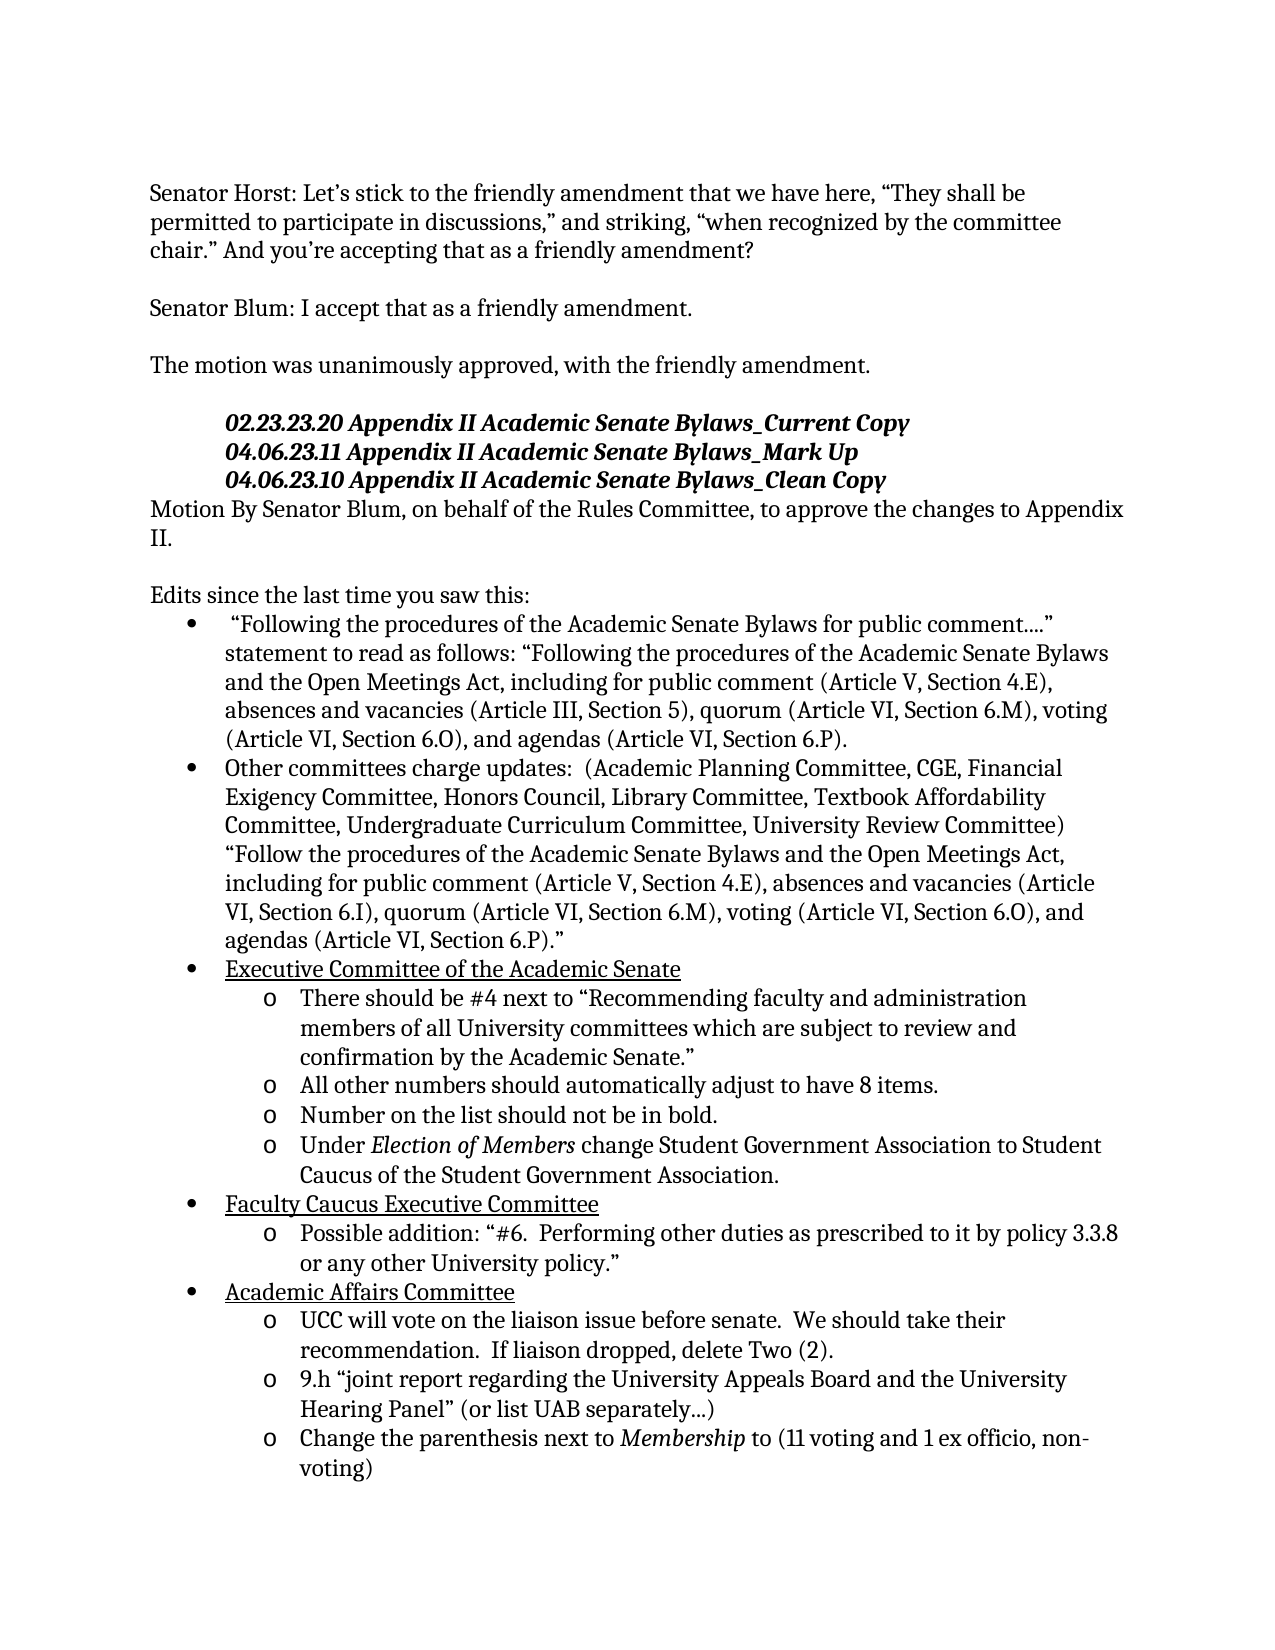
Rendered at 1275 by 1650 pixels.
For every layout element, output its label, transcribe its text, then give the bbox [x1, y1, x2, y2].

text The motion was unanimously approved, with the friendly amendment. [150, 351, 1125, 380]
list 9.h “joint report regarding the University Appeals Board and the University Hearing Panel” (or list UAB separately...) [262, 1365, 1125, 1424]
text Senator Horst: Let’s stick to the friendly amendment that we have here, “They shall be permitted to participate in discussions,” and striking, “when recognized by the committee chair.” And you’re accepting that as a friendly amendment? [150, 179, 1125, 265]
list All other numbers should automatically adjust to have 8 items. [262, 1071, 1125, 1101]
list Possible addition: “#6. Performing other duties as prescribed to it by policy 3.3.8 or any other University policy.” [262, 1219, 1125, 1277]
list Change the parenthesis next to Membership to (11 voting and 1 ex officio, non-voting) [262, 1424, 1125, 1482]
list Number on the list should not be in bold. [262, 1101, 1125, 1131]
list Executive Committee of the Academic Senate [187, 955, 1125, 984]
text Edits since the last time you saw this: [150, 581, 1125, 610]
text 04.06.23.10 Appendix II Academic Senate Bylaws_Clean Copy [225, 466, 1125, 495]
list Under Election of Members change Student Government Association to Student Caucus of the Student Government Association. [262, 1131, 1125, 1190]
list Faculty Caucus Executive Committee [187, 1190, 1125, 1219]
list “Following the procedures of the Academic Senate Bylaws for public comment....” statement to read as follows: “Following the procedures of the Academic Senate Bylaws and the Open Meetings Act, including for public comment (Article V, Section 4.E), absences and vacancies (Article III, Section 5), quorum (Article VI, Section 6.M), voting (Article VI, Section 6.O), and agendas (Article VI, Section 6.P). [187, 610, 1125, 754]
list Academic Affairs Committee [187, 1277, 1125, 1306]
list There should be #4 next to “Recommending faculty and administration members of all University committees which are subject to review and confirmation by the Academic Senate.” [262, 984, 1125, 1071]
list Other committees charge updates: (Academic Planning Committee, CGE, Financial Exigency Committee, Honors Council, Library Committee, Textbook Affordability Committee, Undergraduate Curriculum Committee, University Review Committee) “Follow the procedures of the Academic Senate Bylaws and the Open Meetings Act, including for public comment (Article V, Section 4.E), absences and vacancies (Article VI, Section 6.I), quorum (Article VI, Section 6.M), voting (Article VI, Section 6.O), and agendas (Article VI, Section 6.P).” [187, 754, 1125, 955]
text Senator Blum: I accept that as a friendly amendment. [150, 294, 1125, 322]
list UCC will vote on the liaison issue before senate. We should take their recommendation. If liaison dropped, delete Two (2). [262, 1306, 1125, 1365]
text Motion By Senator Blum, on behalf of the Rules Committee, to approve the changes to Appendix II. [150, 495, 1125, 552]
text 02.23.23.20 Appendix II Academic Senate Bylaws_Current Copy 04.06.23.11 Appendix II Academic Senate Bylaws_Mark Up [225, 409, 1125, 466]
